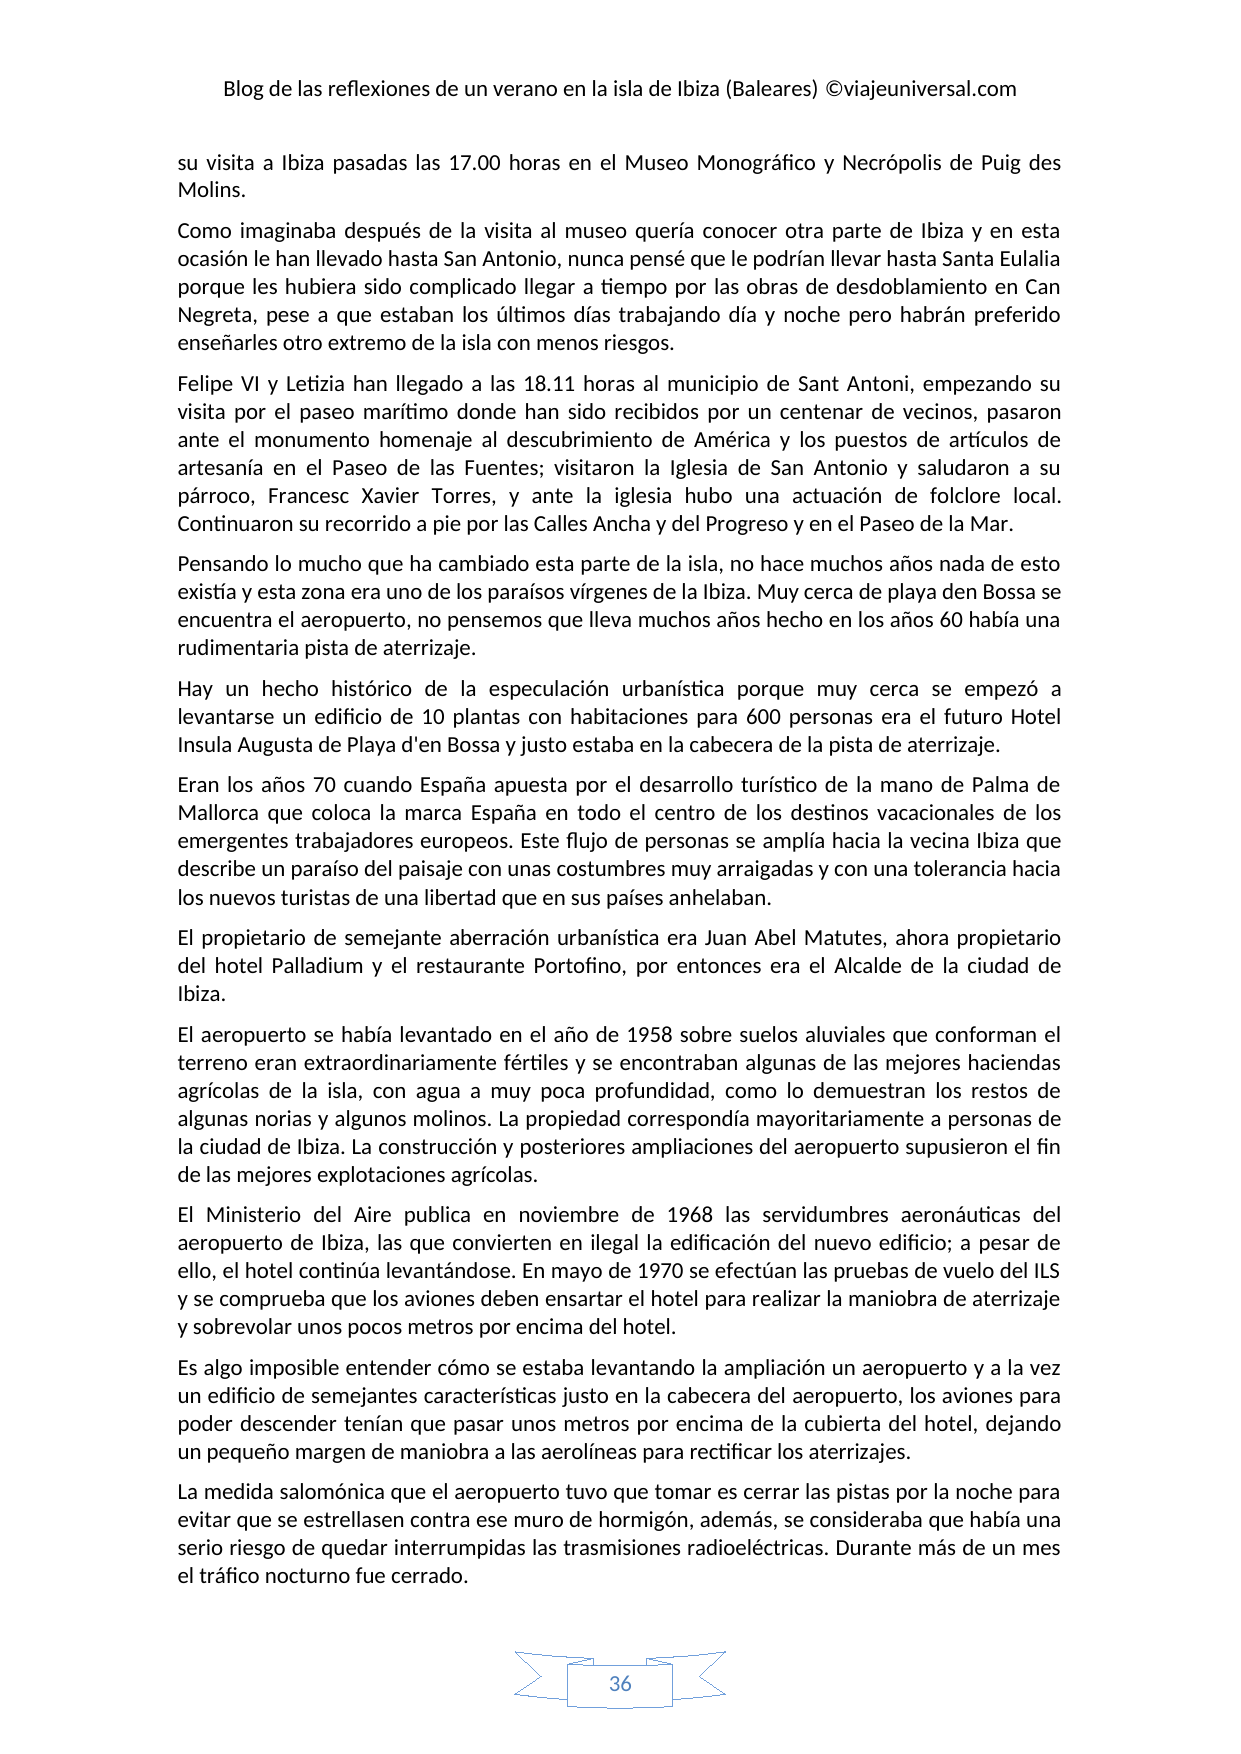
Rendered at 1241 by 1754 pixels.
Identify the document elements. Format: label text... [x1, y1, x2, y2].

text Es algo imposible entender cómo se estaba levantando la ampliación un aeropuerto y a la vez un edificio de semejantes características justo en la cabecera del aeropuerto, los aviones para poder descender tenían que pasar unos metros por encima de la cubierta del hotel, dejando un pequeño margen de maniobra a las aerolíneas para rectificar los aterrizajes. [177, 1353, 1063, 1465]
text La medida salomónica que el aeropuerto tuvo que tomar es cerrar las pistas por la noche para evitar que se estrellasen contra ese muro de hormigón, además, se consideraba que había una serio riesgo de quedar interrumpidas las trasmisiones radioeléctricas. Durante más de un mes el tráfico nocturno fue cerrado. [177, 1477, 1063, 1589]
text El propietario de semejante aberración urbanística era Juan Abel Matutes, ahora propietario del hotel Palladium y el restaurante Portofino, por entonces era el Alcalde de la ciudad de Ibiza. [177, 923, 1063, 1007]
text Eran los años 70 cuando España apuesta por el desarrollo turístico de la mano de Palma de Mallorca que coloca la marca España en todo el centro de los destinos vacacionales de los emergentes trabajadores europeos. Este flujo de personas se amplía hacia la vecina Ibiza que describe un paraíso del paisaje con unas costumbres muy arraigadas y con una tolerancia hacia los nuevos turistas de una libertad que en sus países anhelaban. [177, 771, 1063, 911]
text Felipe VI y Letizia han llegado a las 18.11 horas al municipio de Sant Antoni, empezando su visita por el paseo marítimo donde han sido recibidos por un centenar de vecinos, pasaron ante el monumento homenaje al descubrimiento de América y los puestos de artículos de artesanía en el Paseo de las Fuentes; visitaron la Iglesia de San Antonio y saludaron a su párroco, Francesc Xavier Torres, y ante la iglesia hubo una actuación de folclore local. Continuaron su recorrido a pie por las Calles Ancha y del Progreso y en el Paseo de la Mar. [177, 369, 1063, 537]
text Como imaginaba después de la visita al museo quería conocer otra parte de Ibiza y en esta ocasión le han llevado hasta San Antonio, nunca pensé que le podrían llevar hasta Santa Eulalia porque les hubiera sido complicado llegar a tiempo por las obras de desdoblamiento en Can Negreta, pese a que estaban los últimos días trabajando día y noche pero habrán preferido enseñarles otro extremo de la isla con menos riesgos. [177, 216, 1063, 356]
text Pensando lo mucho que ha cambiado esta parte de la isla, no hace muchos años nada de esto existía y esta zona era uno de los paraísos vírgenes de la Ibiza. Muy cerca de playa den Bossa se encuentra el aeropuerto, no pensemos que lleva muchos años hecho en los años 60 había una rudimentaria pista de aterrizaje. [177, 549, 1063, 661]
text El Ministerio del Aire publica en noviembre de 1968 las servidumbres aeronáuticas del aeropuerto de Ibiza, las que convierten en ilegal la edificación del nuevo edificio; a pesar de ello, el hotel continúa levantándose. En mayo de 1970 se efectúan las pruebas de vuelo del ILS y se comprueba que los aviones deben ensartar el hotel para realizar la maniobra de aterrizaje y sobrevolar unos pocos metros por encima del hotel. [177, 1200, 1063, 1340]
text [177, 148, 1063, 204]
text El aeropuerto se había levantado en el año de 1958 sobre suelos aluviales que conforman el terreno eran extraordinariamente fértiles y se encontraban algunas de las mejores haciendas agrícolas de la isla, con agua a muy poca profundidad, como lo demuestran los restos de algunas norias y algunos molinos. La propiedad correspondía mayoritariamente a personas de la ciudad de Ibiza. La construcción y posteriores ampliaciones del aeropuerto supusieron el fin de las mejores explotaciones agrícolas. [177, 1020, 1063, 1188]
text Hay un hecho histórico de la especulación urbanística porque muy cerca se empezó a levantarse un edificio de 10 plantas con habitaciones para 600 personas era el futuro Hotel Insula Augusta de Playa d'en Bossa y justo estaba en la cabecera de la pista de aterrizaje. [177, 674, 1063, 758]
